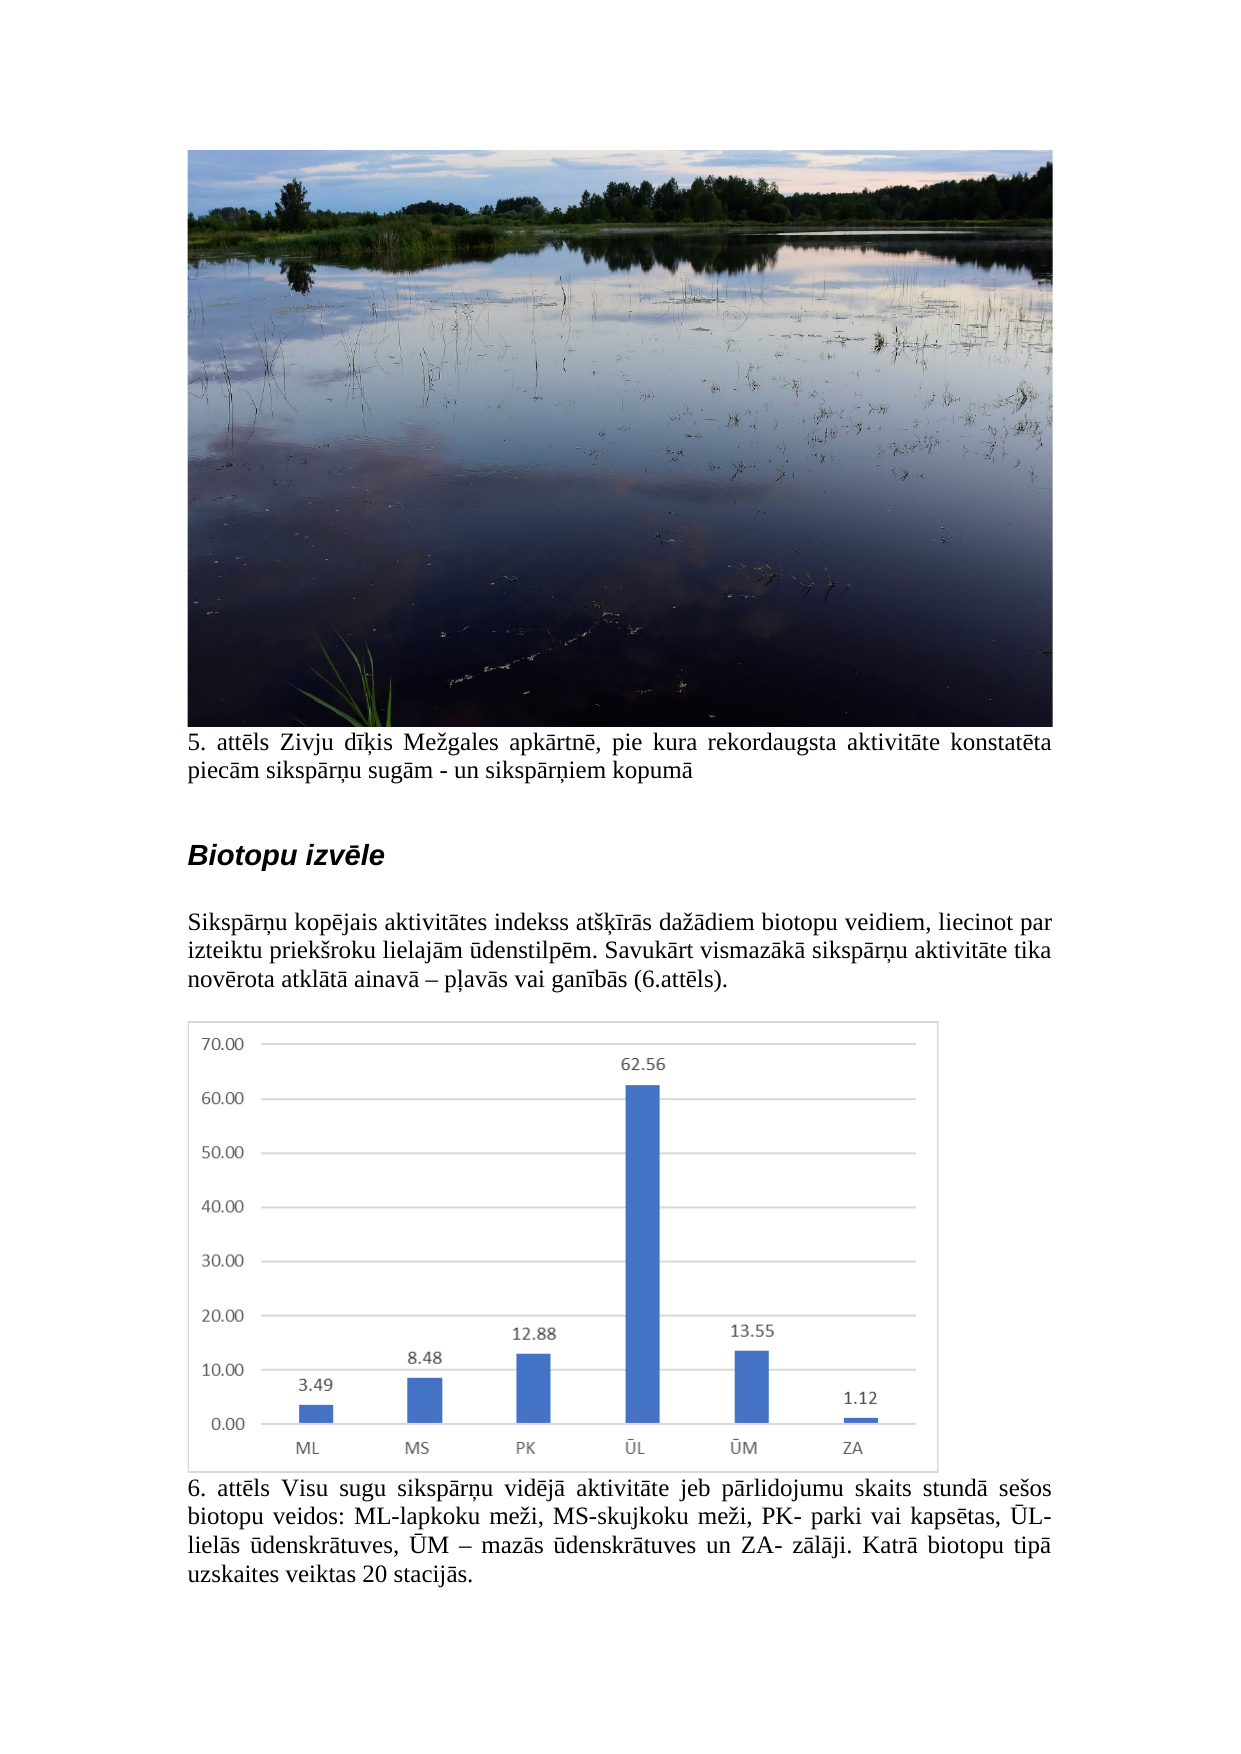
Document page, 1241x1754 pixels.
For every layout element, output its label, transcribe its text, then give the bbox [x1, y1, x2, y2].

picture [187, 150, 1053, 727]
picture [187, 1021, 939, 1473]
text 6. attēls Visu sugu sikspārņu vidējā aktivitāte jeb pārlidojumu skaits stundā sešos biotopu veidos: ML-lapkoku meži, MS-skujkoku meži, PK- parki vai kapsētas, ŪL- lielās ūdenskrātuves, ŪM – mazās ūdenskrātuves un ZA- zālāji. Katrā biotopu tipā uzskaites veiktas 20 stacijās. [187, 1473, 1053, 1588]
text Sikspārņu kopējais aktivitātes indekss atšķīrās dažādiem biotopu veidiem, liecinot par izteiktu priekšroku lielajām ūdenstilpēm. Savukārt vismazākā sikspārņu aktivitāte tika novērota atklātā ainavā – pļavās vai ganībās (6.attēls). [187, 907, 1053, 993]
text 5. attēls Zivju dīķis Mežgales apkārtnē, pie kura rekordaugsta aktivitāte konstatēta piecām sikspārņu sugām - un sikspārņiem kopumā [187, 727, 1053, 784]
subtitle Biotopu izvēle [187, 838, 1053, 872]
